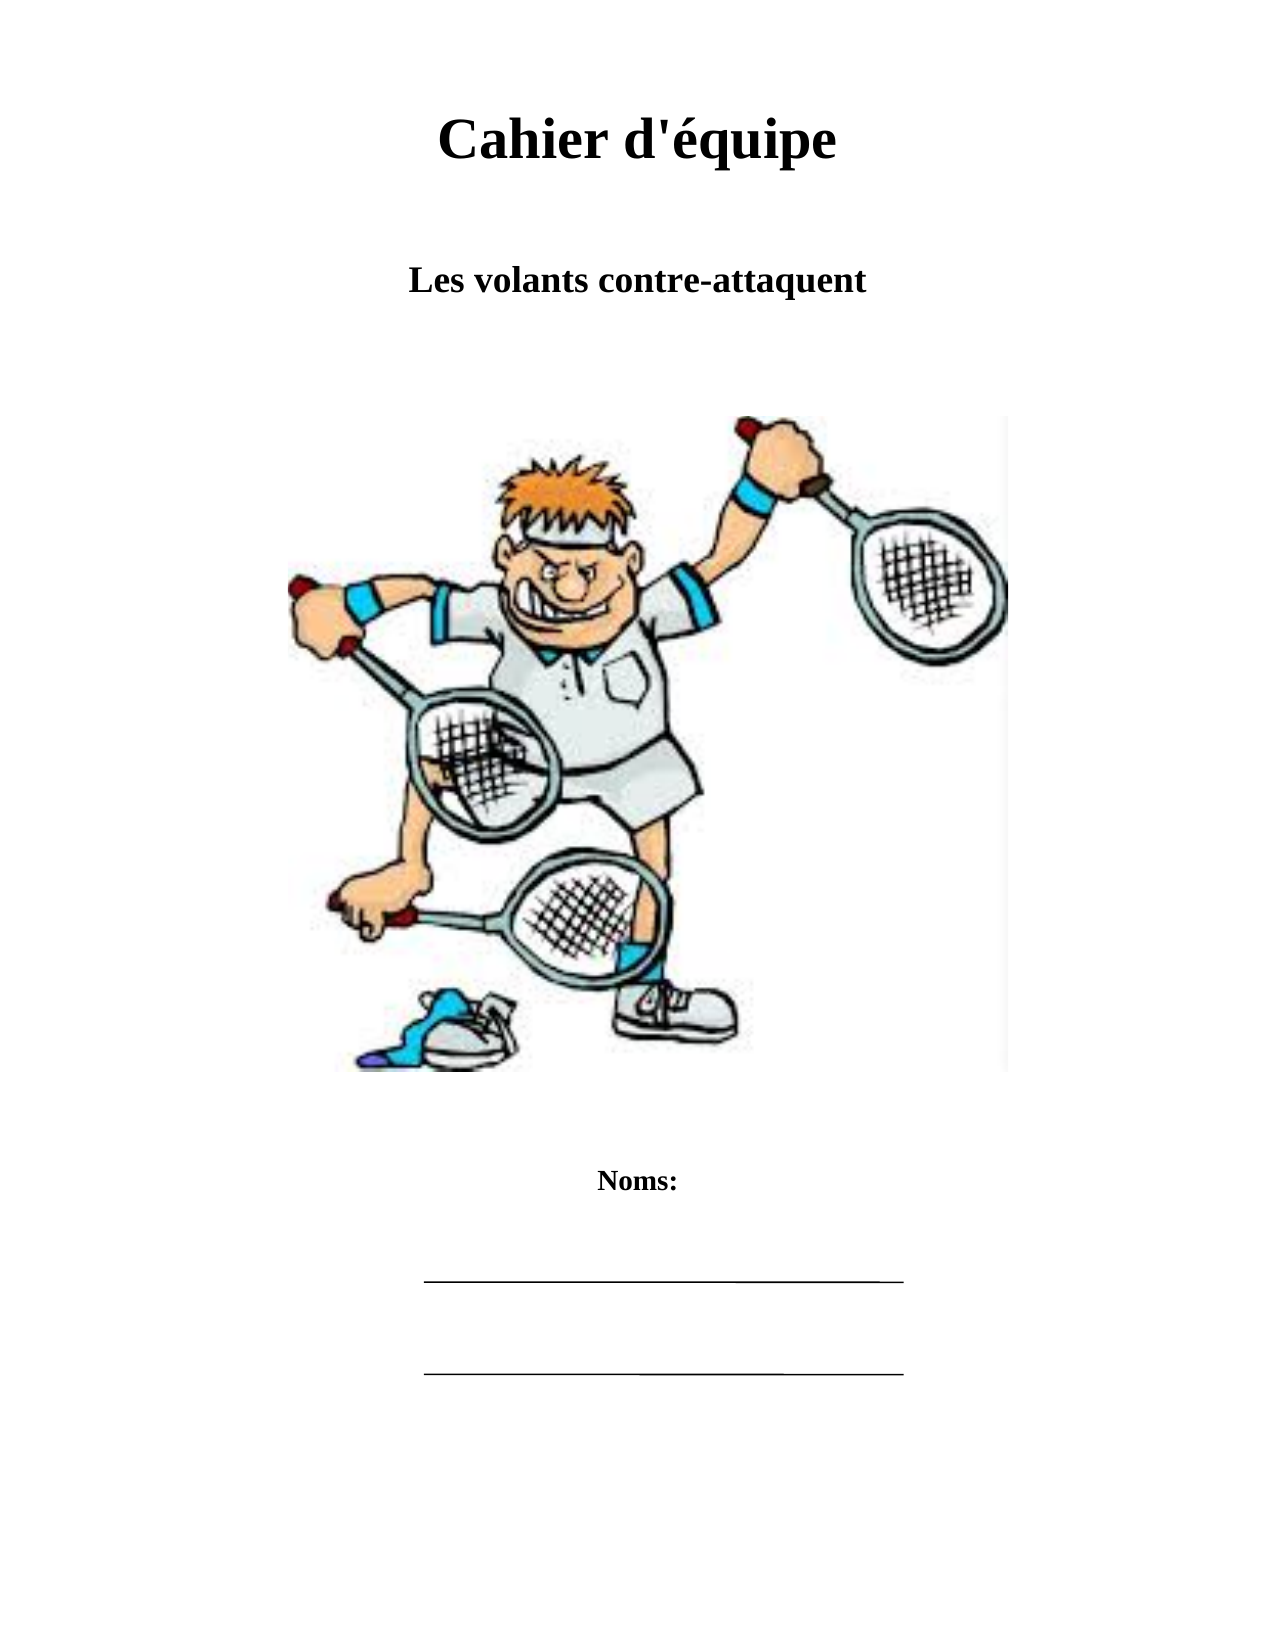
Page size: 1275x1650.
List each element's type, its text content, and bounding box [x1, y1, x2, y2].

picture [287, 416, 1009, 1072]
text Noms: [89, 1163, 1186, 1196]
text Les volants contre-attaquent [89, 257, 1186, 300]
text Cahier d'équipe [89, 104, 1186, 171]
